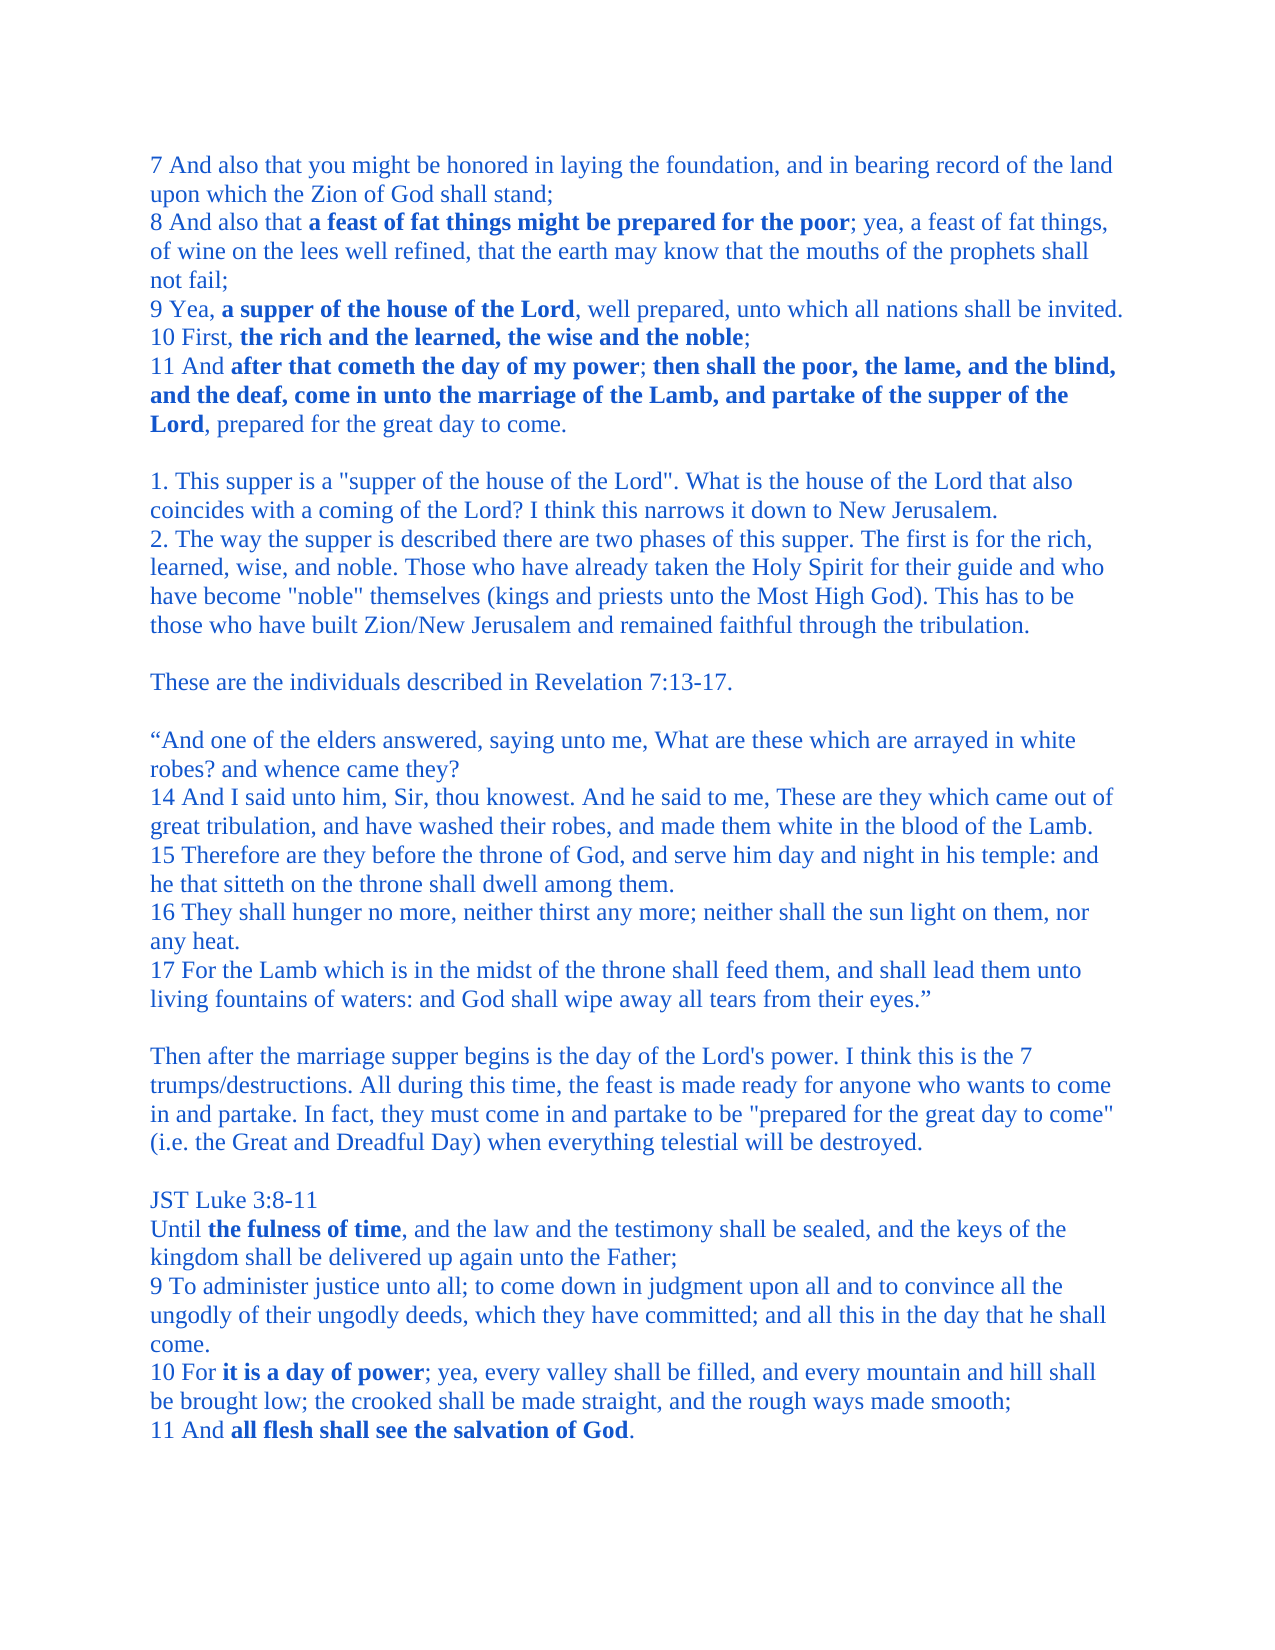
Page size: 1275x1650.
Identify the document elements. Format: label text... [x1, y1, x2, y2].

text 14 And I said unto him, Sir, thou knowest. And he said to me, These are they which came out of great tribulation, and have washed their robes, and made them white in the blood of the Lamb. [150, 782, 1125, 840]
text Until the fulness of time, and the law and the testimony shall be sealed, and the keys of the kingdom shall be delivered up again unto the Father; [150, 1214, 1125, 1271]
text 10 For it is a day of power; yea, every valley shall be filled, and every mountain and hill shall be brought low; the crooked shall be made straight, and the rough ways made smooth; [150, 1357, 1125, 1415]
text 11 And after that cometh the day of my power; then shall the poor, the lame, and the blind, and the deaf, come in unto the marriage of the Lamb, and partake of the supper of the Lord, prepared for the great day to come. [150, 351, 1125, 437]
text 16 They shall hunger no more, neither thirst any more; neither shall the sun light on them, nor any heat. [150, 897, 1125, 955]
text 8 And also that a feast of fat things might be prepared for the poor; yea, a feast of fat things, of wine on the lees well refined, that the earth may know that the mouths of the prophets shall not fail; [150, 207, 1125, 294]
text 11 And all flesh shall see the salvation of God. [150, 1415, 1125, 1444]
text 10 First, the rich and the learned, the wise and the noble; [150, 322, 1125, 351]
text 1. This supper is a "supper of the house of the Lord". What is the house of the Lord that also coincides with a coming of the Lord? I think this narrows it down to New Jerusalem. [150, 466, 1125, 524]
text 9 To administer justice unto all; to come down in judgment upon all and to convince all the ungodly of their ungodly deeds, which they have committed; and all this in the day that he shall come. [150, 1271, 1125, 1357]
text 2. The way the supper is described there are two phases of this supper. The first is for the rich, learned, wise, and noble. Those who have already taken the Holy Spirit for their guide and who have become "noble" themselves (kings and priests unto the Most High God). This has to be those who have built Zion/New Jerusalem and remained faithful through the tribulation. [150, 524, 1125, 639]
text 9 Yea, a supper of the house of the Lord, well prepared, unto which all nations shall be invited. [150, 294, 1125, 322]
text 7 And also that you might be honored in laying the foundation, and in bearing record of the land upon which the Zion of God shall stand; [150, 150, 1125, 207]
text 15 Therefore are they before the throne of God, and serve him day and night in his temple: and he that sitteth on the throne shall dwell among them. [150, 840, 1125, 897]
text These are the individuals described in Revelation 7:13-17. [150, 667, 1125, 696]
text 17 For the Lamb which is in the midst of the throne shall feed them, and shall lead them unto living fountains of waters: and God shall wipe away all tears from their eyes.” [150, 955, 1125, 1012]
text “And one of the elders answered, saying unto me, What are these which are arrayed in white robes? and whence came they? [150, 725, 1125, 782]
text JST Luke 3:8-11 [150, 1185, 1125, 1214]
text Then after the marriage supper begins is the day of the Lord's power. I think this is the 7 trumps/destructions. All during this time, the feast is made ready for anyone who wants to come in and partake. In fact, they must come in and partake to be "prepared for the great day to come" (i.e. the Great and Dreadful Day) when everything telestial will be destroyed. [150, 1041, 1125, 1156]
